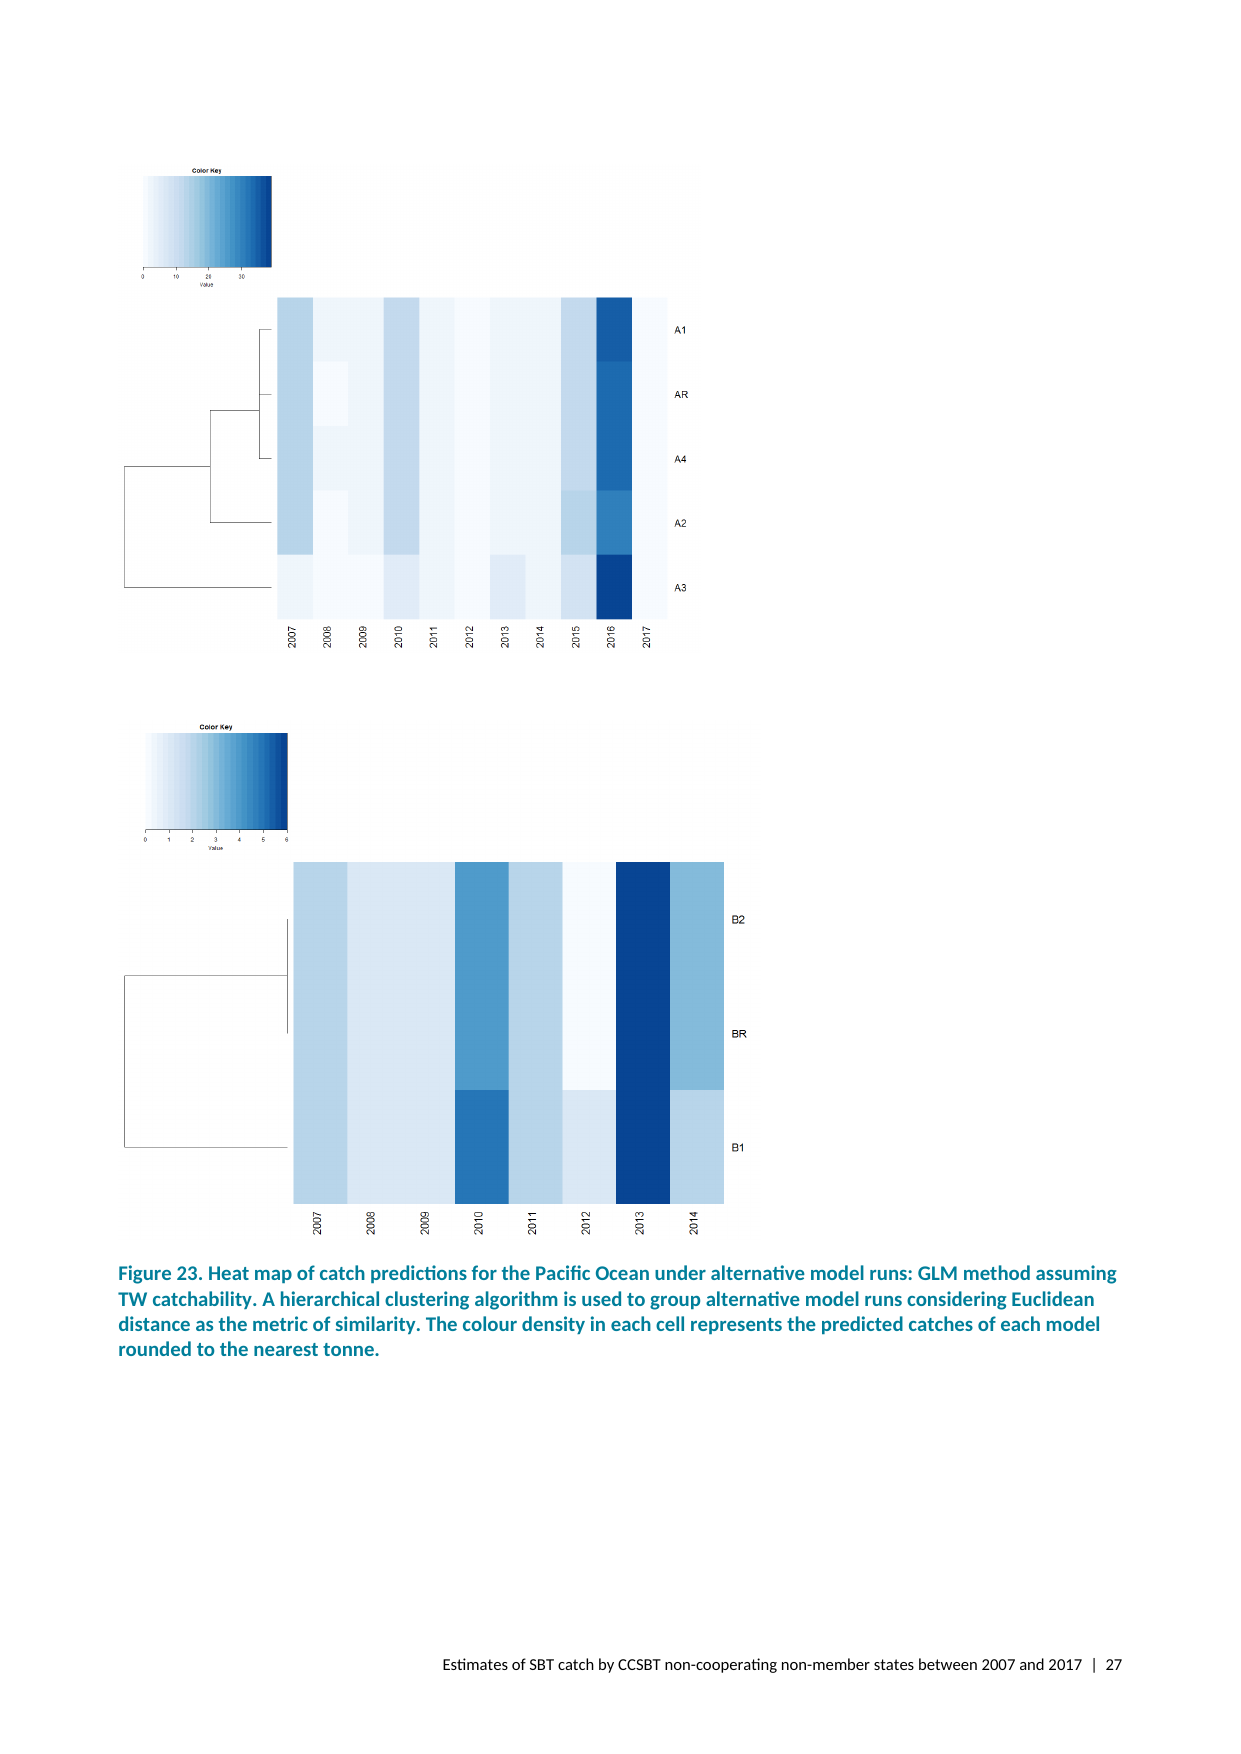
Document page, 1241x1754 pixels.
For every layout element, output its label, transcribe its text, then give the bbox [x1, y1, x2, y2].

picture [118, 164, 702, 653]
text Figure 23. Heat map of catch predictions for the Pacific Ocean under alternative model runs: GLM method assuming TW catchability. A hierarchical clustering algorithm is used to group alternative model runs considering Euclidean distance as the metric of similarity. The colour density in each cell represents the predicted catches of each model rounded to the nearest tonne. [118, 1260, 1122, 1362]
picture [118, 720, 762, 1240]
